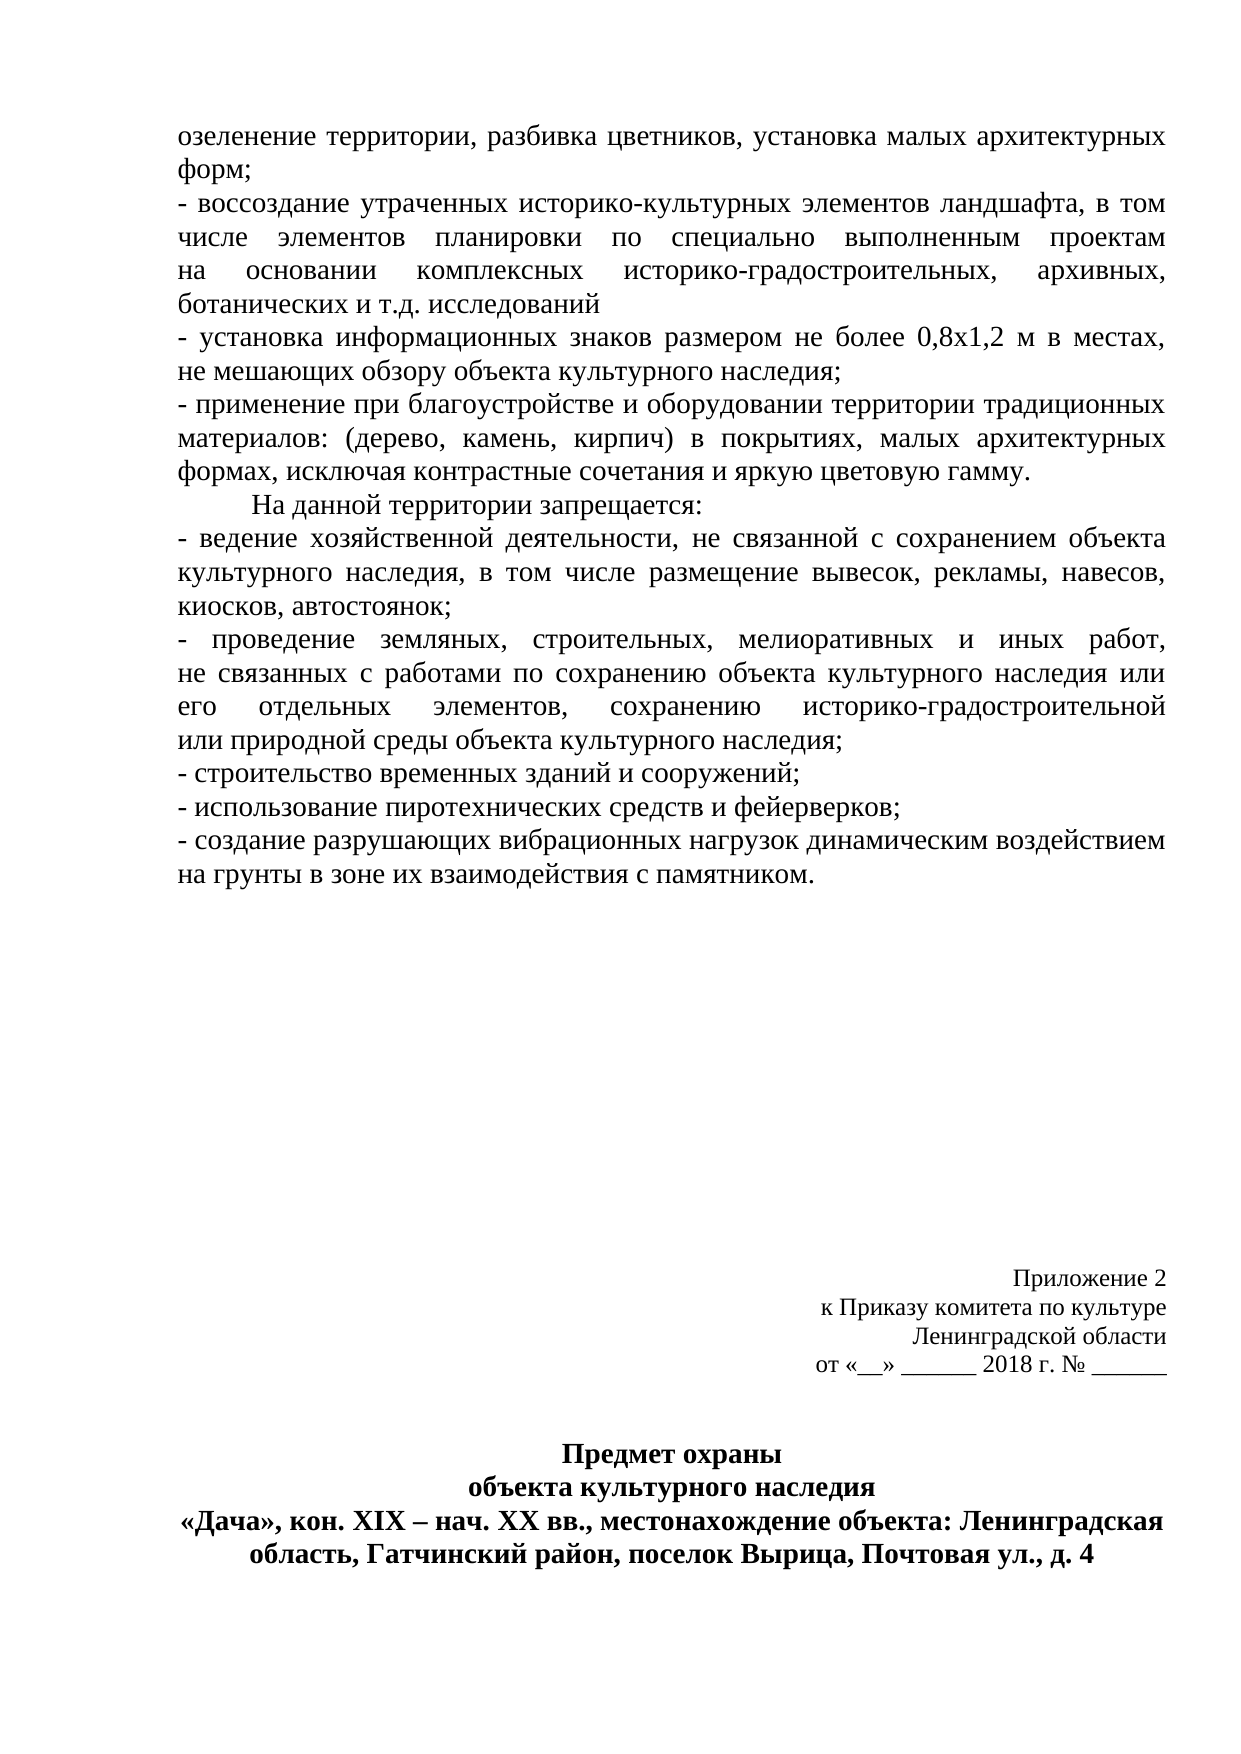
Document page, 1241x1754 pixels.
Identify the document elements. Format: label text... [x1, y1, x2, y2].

text - ведение хозяйственной деятельности, не связанной с сохранением объекта культурного наследия, в том числе размещение вывесок, рекламы, навесов, киосков, автостоянок; [177, 521, 1166, 621]
text На данной территории запрещается: [177, 487, 1166, 521]
text - строительство временных зданий и сооружений; [177, 755, 1166, 789]
text к Приказу комитета по культуре [177, 1292, 1167, 1321]
text объекта культурного наследия [177, 1469, 1167, 1503]
text Ленинградской области [177, 1321, 1167, 1349]
text «Дача», кон. XIX – нач. XX вв., местонахождение объекта: Ленинградская область, Гатчинский район, поселок Вырица, Почтовая ул., д. 4 [177, 1503, 1167, 1570]
text Приложение 2 [177, 1263, 1167, 1292]
text - воссоздание утраченных историко-культурных элементов ландшафта, в том числе элементов планировки по специально выполненным проектам на основании комплексных историко-градостроительных, архивных, ботанических и т.д. исследований [177, 185, 1166, 319]
text - создание разрушающих вибрационных нагрузок динамическим воздействием на грунты в зоне их взаимодействия с памятником. [177, 822, 1166, 889]
text - использование пиротехнических средств и фейерверков; [177, 789, 1166, 822]
text от «__» ______ 2018 г. № ______ [177, 1349, 1167, 1378]
text - проведение земляных, строительных, мелиоративных и иных работ, не связанных с работами по сохранению объекта культурного наследия или его отдельных элементов, сохранению историко-градостроительной или природной среды объекта культурного наследия; [177, 621, 1166, 755]
text - применение при благоустройстве и оборудовании территории традиционных материалов: (дерево, камень, кирпич) в покрытиях, малых архитектурных формах, исключая контрастные сочетания и яркую цветовую гамму. [177, 386, 1166, 487]
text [177, 118, 1166, 185]
text Предмет охраны [177, 1436, 1167, 1469]
text - установка информационных знаков размером не более 0,8х1,2 м в местах, не мешающих обзору объекта культурного наследия; [177, 319, 1166, 386]
